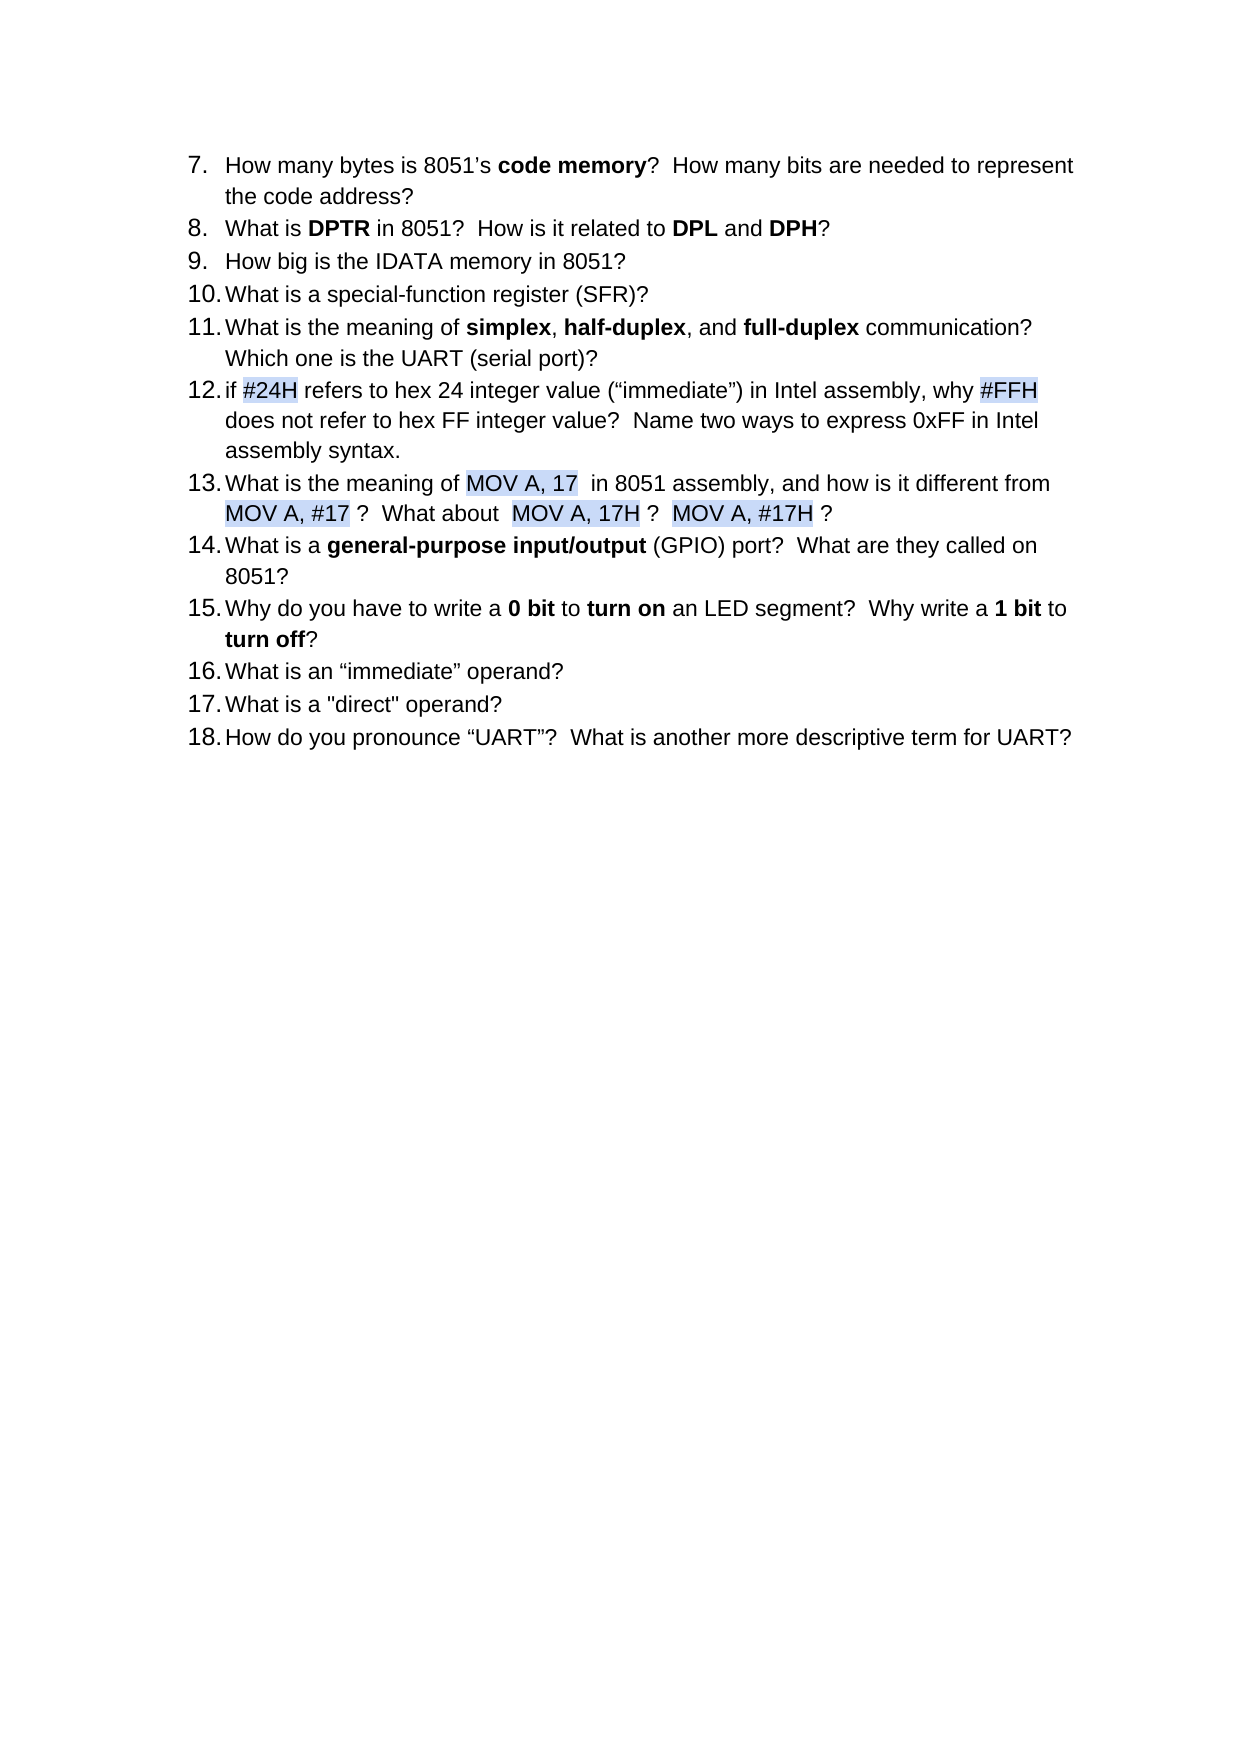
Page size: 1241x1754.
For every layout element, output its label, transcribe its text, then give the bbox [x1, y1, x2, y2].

list What is the meaning of simplex, half-duplex, and full-duplex communication? Which one is the UART (serial port)? [187, 312, 1090, 371]
list if #24H refers to hex 24 integer value (“immediate”) in Intel assembly, why #FFH does not refer to hex FF integer value? Name two ways to express 0xFF in Intel assembly syntax. [187, 375, 1090, 464]
list How do you pronounce “UART”? What is another more descriptive term for UART? [187, 722, 1090, 751]
list What is a special-function register (SFR)? [187, 279, 1090, 308]
list What is an “immediate” operand? [187, 656, 1090, 685]
list What is a "direct" operand? [187, 689, 1090, 718]
list What is the meaning of MOV A, 17 in 8051 assembly, and how is it different from MOV A, #17 ? What about MOV A, 17H ? MOV A, #17H ? [187, 468, 1090, 527]
list How big is the IDATA memory in 8051? [187, 246, 1090, 274]
list Why do you have to write a 0 bit to turn on an LED segment? Why write a 1 bit to turn off? [187, 593, 1090, 652]
list What is DPTR in 8051? How is it related to DPL and DPH? [187, 213, 1090, 242]
list What is a general-purpose input/output (GPIO) port? What are they called on 8051? [187, 531, 1090, 589]
list How many bytes is 8051’s code memory? How many bits are needed to represent the code address? [187, 150, 1090, 209]
